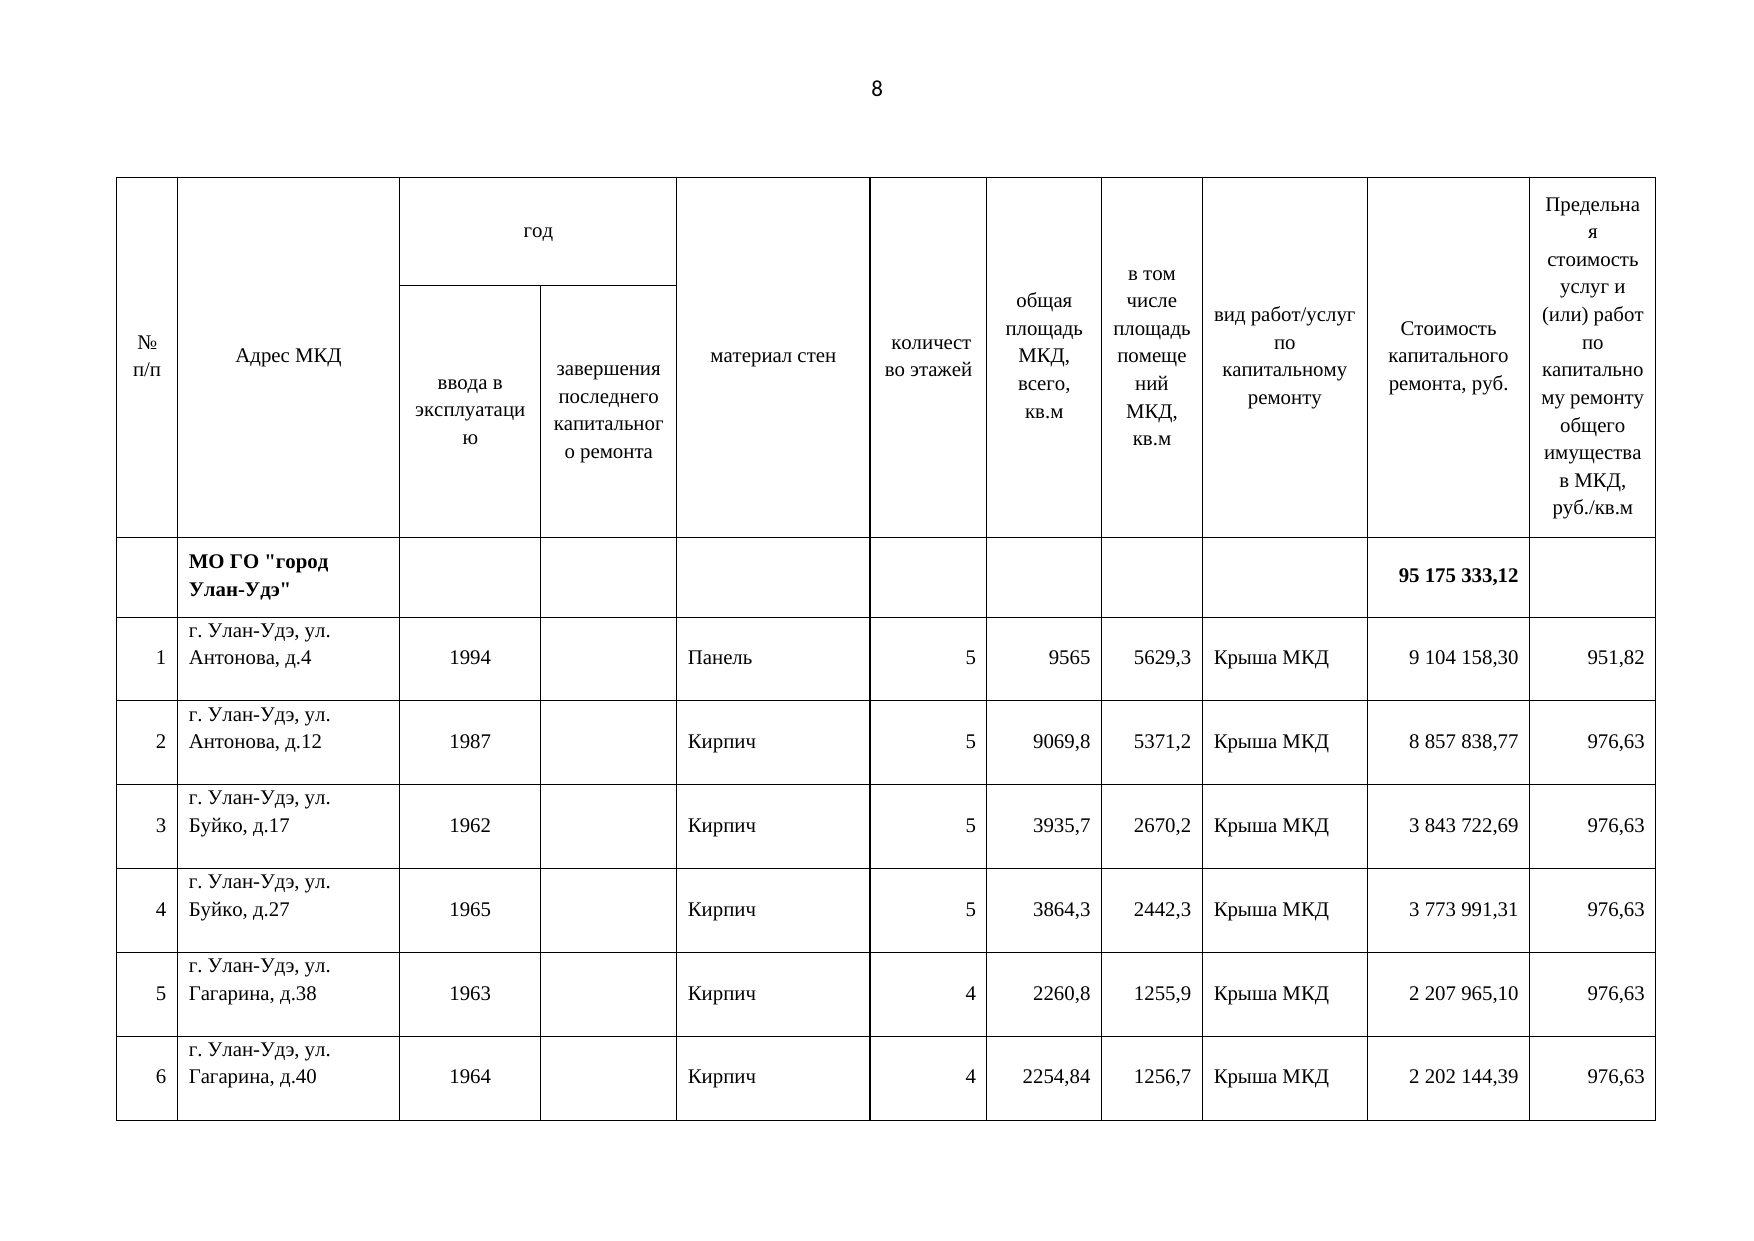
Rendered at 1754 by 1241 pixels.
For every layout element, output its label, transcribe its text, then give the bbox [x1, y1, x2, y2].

table_cell 1 [117, 618, 177, 700]
table_cell [541, 953, 676, 1036]
table_cell 976,63 [1530, 953, 1655, 1036]
table_cell ввода в эксплуатацию [400, 286, 540, 537]
table_header год [400, 178, 676, 285]
table_cell [1102, 538, 1202, 617]
table_header Предельная стоимость услуг и (или) работ по капитальному ремонту общего имущества в МКД, руб./кв.м [1530, 178, 1655, 537]
table_cell 5 [871, 785, 986, 868]
table_cell Крыша МКД [1203, 953, 1367, 1036]
table_cell 1964 [400, 1037, 540, 1120]
table_cell 3864,3 [987, 869, 1101, 952]
table_cell [541, 701, 676, 784]
table_cell МО ГО "город Улан-Удэ" [178, 538, 399, 617]
table_cell [400, 538, 540, 617]
table_cell 8 857 838,77 [1368, 701, 1529, 784]
table_cell 5 [117, 953, 177, 1036]
table_cell 1994 [400, 618, 540, 700]
table_header вид работ/услуг по капитальному ремонту [1203, 178, 1367, 537]
table_cell [541, 618, 676, 700]
table_header материал стен [677, 178, 869, 537]
table_cell г. Улан-Удэ, ул. Антонова, д.12 [178, 701, 399, 784]
table_cell [677, 538, 869, 617]
table_cell Кирпич [677, 869, 869, 952]
table_cell 9 104 158,30 [1368, 618, 1529, 700]
table_header в том числе площадь помещений МКД, кв.м [1102, 178, 1202, 537]
table_cell 3 843 722,69 [1368, 785, 1529, 868]
table_cell [541, 785, 676, 868]
table_cell [1530, 538, 1655, 617]
table_cell 976,63 [1530, 701, 1655, 784]
table_cell 5 [871, 869, 986, 952]
table_header Стоимость капитального ремонта, руб. [1368, 178, 1529, 537]
table_header количество этажей [871, 178, 986, 537]
table_cell 1255,9 [1102, 953, 1202, 1036]
table_cell 976,63 [1530, 785, 1655, 868]
table_cell [541, 869, 676, 952]
table_cell Панель [677, 618, 869, 700]
table_cell [117, 538, 177, 617]
table_cell 9069,8 [987, 701, 1101, 784]
table_cell 3 773 991,31 [1368, 869, 1529, 952]
table_cell 5 [871, 618, 986, 700]
table_cell [541, 538, 676, 617]
table_cell [871, 538, 986, 617]
table_cell 3 [117, 785, 177, 868]
table_cell 1963 [400, 953, 540, 1036]
table_cell г. Улан-Удэ, ул. Буйко, д.27 [178, 869, 399, 952]
table_cell Крыша МКД [1203, 1037, 1367, 1120]
table_cell Крыша МКД [1203, 701, 1367, 784]
table_cell Крыша МКД [1203, 785, 1367, 868]
table_cell 9565 [987, 618, 1101, 700]
table_header № п/п [117, 178, 177, 537]
table_cell 976,63 [1530, 1037, 1655, 1120]
table_cell [541, 1037, 676, 1120]
table_cell 2 202 144,39 [1368, 1037, 1529, 1120]
table_cell 5629,3 [1102, 618, 1202, 700]
table_cell Кирпич [677, 701, 869, 784]
table_cell Кирпич [677, 1037, 869, 1120]
table_cell 2670,2 [1102, 785, 1202, 868]
table_cell Кирпич [677, 953, 869, 1036]
table_cell г. Улан-Удэ, ул. Буйко, д.17 [178, 785, 399, 868]
table_cell 1962 [400, 785, 540, 868]
table_cell 95 175 333,12 [1368, 538, 1529, 617]
table_cell г. Улан-Удэ, ул. Антонова, д.4 [178, 618, 399, 700]
table_cell 2 [117, 701, 177, 784]
table_cell завершения последнего капитального ремонта [541, 286, 676, 537]
table_cell 6 [117, 1037, 177, 1120]
table_cell Кирпич [677, 785, 869, 868]
table_header общая площадь МКД, всего, кв.м [987, 178, 1101, 537]
table_cell 5 [871, 701, 986, 784]
table_cell 4 [871, 1037, 986, 1120]
table_cell 1965 [400, 869, 540, 952]
table_cell 4 [117, 869, 177, 952]
table_cell 2260,8 [987, 953, 1101, 1036]
table_cell Крыша МКД [1203, 618, 1367, 700]
table_cell 2 207 965,10 [1368, 953, 1529, 1036]
table_cell 2442,3 [1102, 869, 1202, 952]
table_cell [1203, 538, 1367, 617]
table_cell 1987 [400, 701, 540, 784]
table_cell [987, 538, 1101, 617]
table_cell г. Улан-Удэ, ул. Гагарина, д.40 [178, 1037, 399, 1120]
table_cell 2254,84 [987, 1037, 1101, 1120]
table_cell 4 [871, 953, 986, 1036]
table_header Адрес МКД [178, 178, 399, 537]
table_cell 951,82 [1530, 618, 1655, 700]
table_cell 5371,2 [1102, 701, 1202, 784]
table_cell 1256,7 [1102, 1037, 1202, 1120]
table_cell г. Улан-Удэ, ул. Гагарина, д.38 [178, 953, 399, 1036]
table_cell 3935,7 [987, 785, 1101, 868]
table_cell 976,63 [1530, 869, 1655, 952]
table_cell Крыша МКД [1203, 869, 1367, 952]
